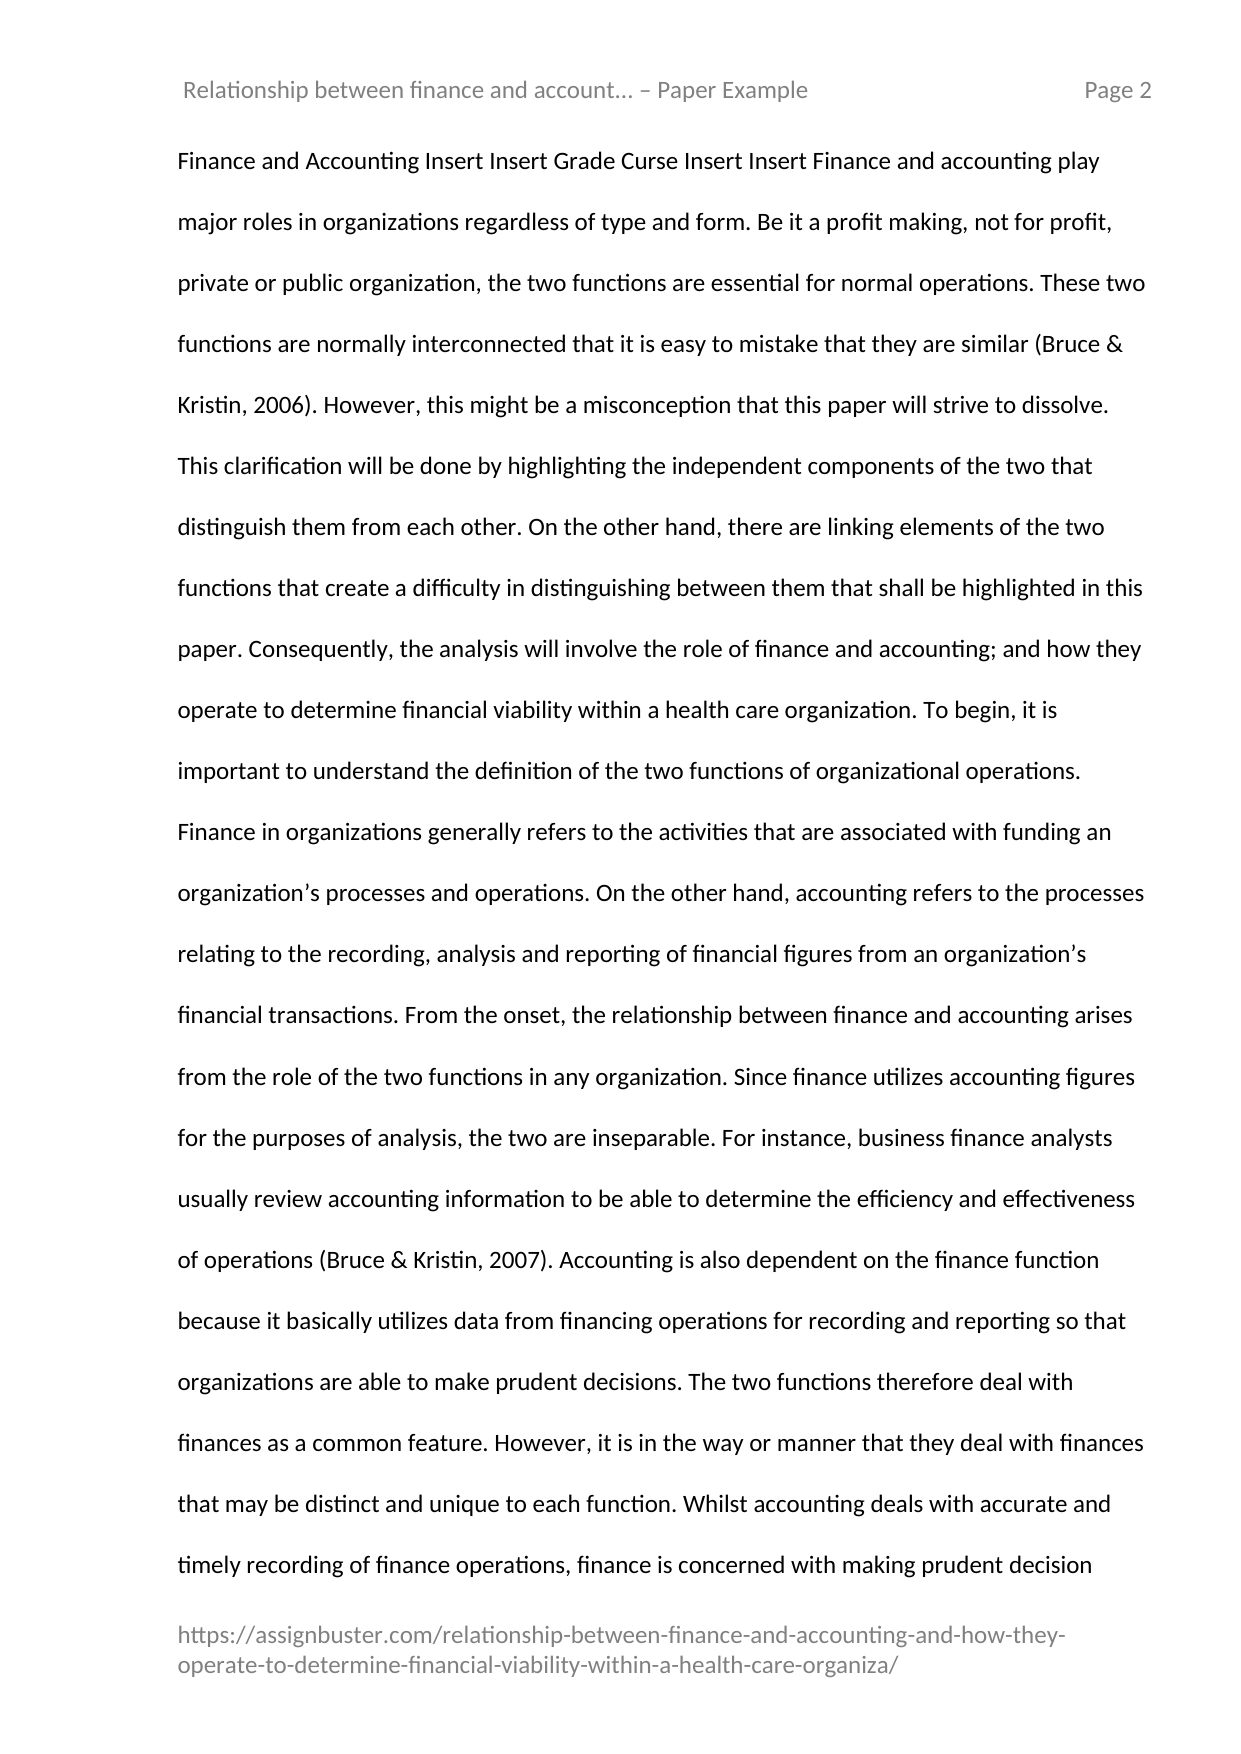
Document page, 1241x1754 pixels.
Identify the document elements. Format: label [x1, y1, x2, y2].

text [177, 145, 1152, 1579]
